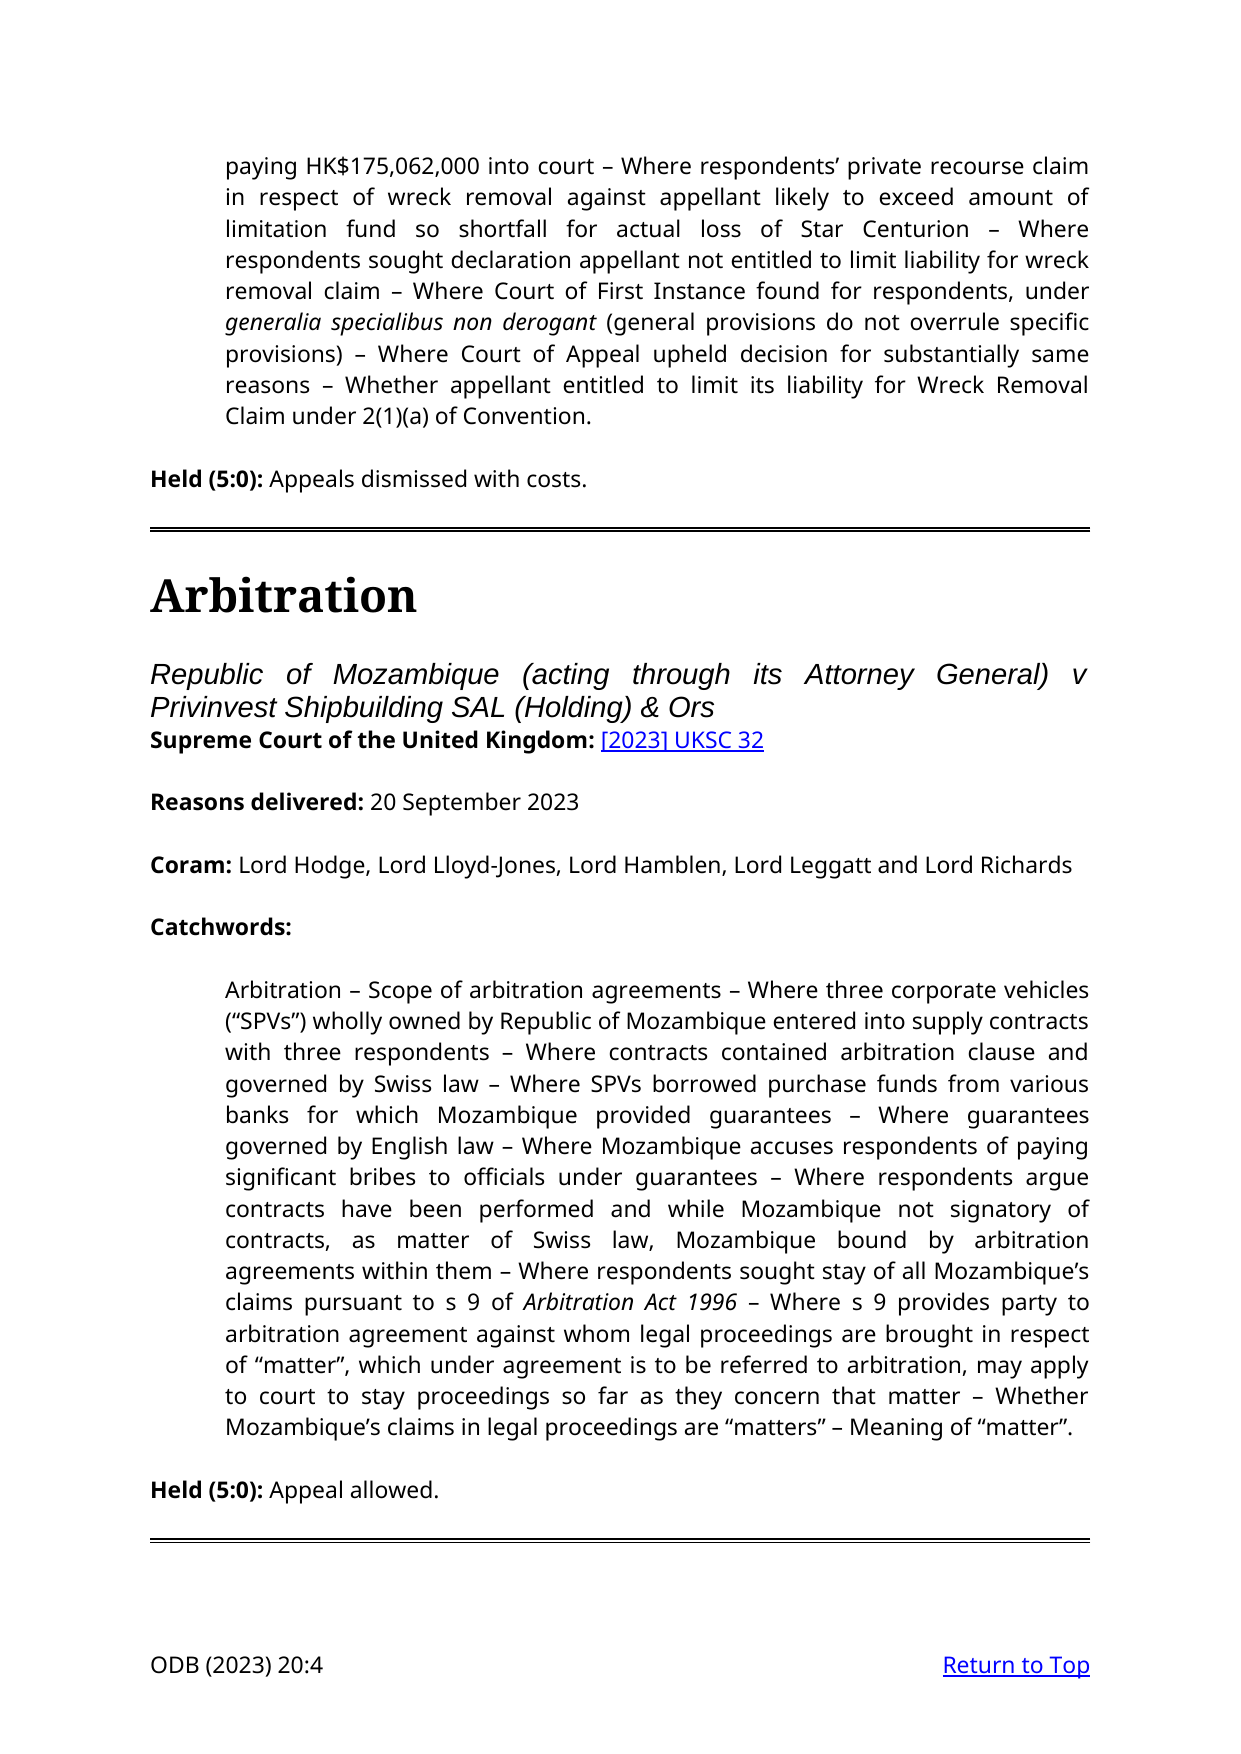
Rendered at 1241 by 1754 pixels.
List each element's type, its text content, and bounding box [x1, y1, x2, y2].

text Arbitration – Scope of arbitration agreements – Where three corporate vehicles (“SPVs”) wholly owned by Republic of Mozambique entered into supply contracts with three respondents – Where contracts contained arbitration clause and governed by Swiss law – Where SPVs borrowed purchase funds from various banks for which Mozambique provided guarantees – Where guarantees governed by English law – Where Mozambique accuses respondents of paying significant bribes to officials under guarantees – Where respondents argue contracts have been performed and while Mozambique not signatory of contracts, as matter of Swiss law, Mozambique bound by arbitration agreements within them – Where respondents sought stay of all Mozambique’s claims pursuant to s 9 of Arbitration Act 1996 – Where s 9 provides party to arbitration agreement against whom legal proceedings are brought in respect of “matter”, which under agreement is to be referred to arbitration, may apply to court to stay proceedings so far as they concern that matter – Whether Mozambique’s claims in legal proceedings are “matters” – Meaning of “matter”. [225, 974, 1090, 1442]
text Coram: Lord Hodge, Lord Lloyd-Jones, Lord Hamblen, Lord Leggatt and Lord Richards [150, 849, 1090, 880]
text Held (5:0): Appeal allowed. [150, 1474, 1090, 1505]
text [225, 150, 1090, 431]
subtitle Republic of Mozambique (acting through its Attorney General) v Privinvest Shipbuilding SAL (Holding) & Ors [150, 657, 1090, 724]
text Held (5:0): Appeals dismissed with costs. [150, 462, 1090, 494]
subtitle Arbitration [150, 563, 1090, 625]
text Catchwords: [150, 911, 1090, 942]
text Reasons delivered: 20 September 2023 [150, 786, 1090, 817]
text Supreme Court of the United Kingdom: [2023] UKSC 32 [150, 724, 1090, 755]
